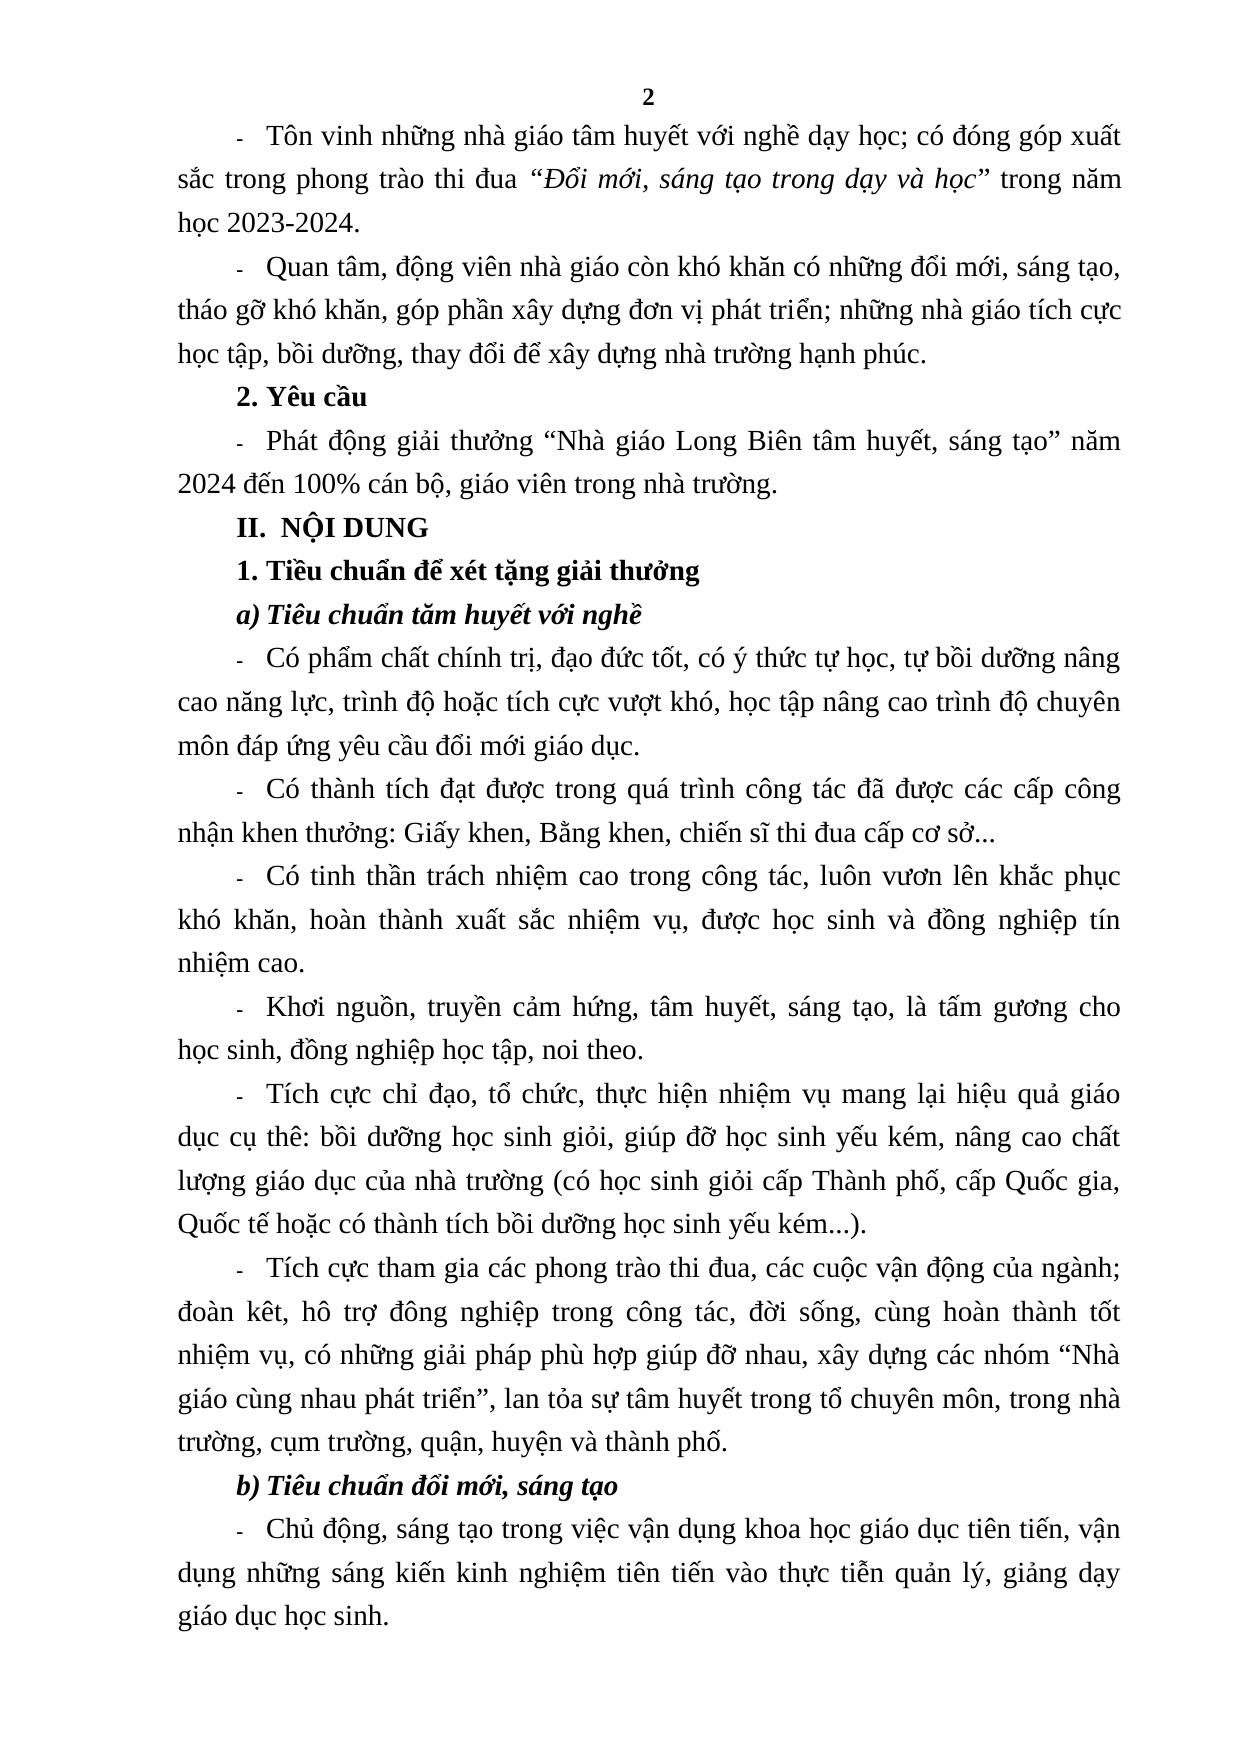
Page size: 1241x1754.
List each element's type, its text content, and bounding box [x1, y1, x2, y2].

list Tiêu chuẩn tăm huyết với nghề [177, 597, 1122, 631]
list Quan tâm, động viên nhà giáo còn khó khăn có những đổi mới, sáng tạo, tháo gỡ khó khăn, góp phần xây dựng đơn vị phát triển; những nhà giáo tích cực học tập, bồi dưỡng, thay đổi để xây dựng nhà trường hạnh phúc. [177, 249, 1122, 369]
list Phát động giải thưởng “Nhà giáo Long Biên tâm huyết, sáng tạo” năm 2024 đến 100% cán bộ, giáo viên trong nhà trường. [177, 423, 1122, 500]
list Chủ động, sáng tạo trong việc vận dụng khoa học giáo dục tiên tiến, vận dụng những sáng kiến kinh nghiệm tiên tiến vào thực tiễn quản lý, giảng dạy giáo dục học sinh. [177, 1511, 1122, 1632]
list Có tinh thần trách nhiệm cao trong công tác, luôn vươn lên khắc phục khó khăn, hoàn thành xuất sắc nhiệm vụ, được học sinh và đồng nghiệp tín nhiệm cao. [177, 858, 1122, 979]
list Tôn vinh những nhà giáo tâm huyết với nghề dạy học; có đóng góp xuất sắc trong phong trào thi đua “Đổi mới, sáng tạo trong dạy và học” trong năm học 2023-2024. [177, 118, 1122, 239]
subtitle Yêu cầu [177, 379, 1122, 413]
list Có phẩm chất chính trị, đạo đức tốt, có ý thức tự học, tự bồi dưỡng nâng cao năng lực, trình độ hoặc tích cực vượt khó, học tập nâng cao trình độ chuyên môn đáp ứng yêu cầu đổi mới giáo dục. [177, 641, 1122, 761]
list Tích cực tham gia các phong trào thi đua, các cuộc vận động của ngành; đoàn kêt, hô trợ đông nghiệp trong công tác, đời sống, cùng hoàn thành tốt nhiệm vụ, có những giải pháp phù hợp giúp đỡ nhau, xây dựng các nhóm “Nhà giáo cùng nhau phát triển”, lan tỏa sự tâm huyết trong tổ chuyên môn, trong nhà trường, cụm trường, quận, huyện và thành phố. [177, 1250, 1122, 1458]
list Có thành tích đạt được trong quá trình công tác đã được các cấp công nhận khen thưởng: Giấy khen, Bằng khen, chiến sĩ thi đua cấp cơ sở... [177, 771, 1122, 848]
subtitle NỘI DUNG [177, 510, 1122, 543]
subtitle Tiều chuẩn để xét tặng giải thưởng [177, 553, 1122, 587]
list Tích cực chỉ đạo, tổ chức, thực hiện nhiệm vụ mang lại hiệu quả giáo dục cụ thê: bồi dưỡng học sinh giỏi, giúp đỡ học sinh yếu kém, nâng cao chất lượng giáo dục của nhà trường (có học sinh giỏi cấp Thành phố, cấp Quốc gia, Quốc tế hoặc có thành tích bồi dưỡng học sinh yếu kém...). [177, 1076, 1122, 1240]
list Khơi nguồn, truyền cảm hứng, tâm huyết, sáng tạo, là tấm gương cho học sinh, đồng nghiệp học tập, noi theo. [177, 989, 1122, 1066]
list Tiêu chuẩn đổi mới, sáng tạo [177, 1468, 1122, 1501]
